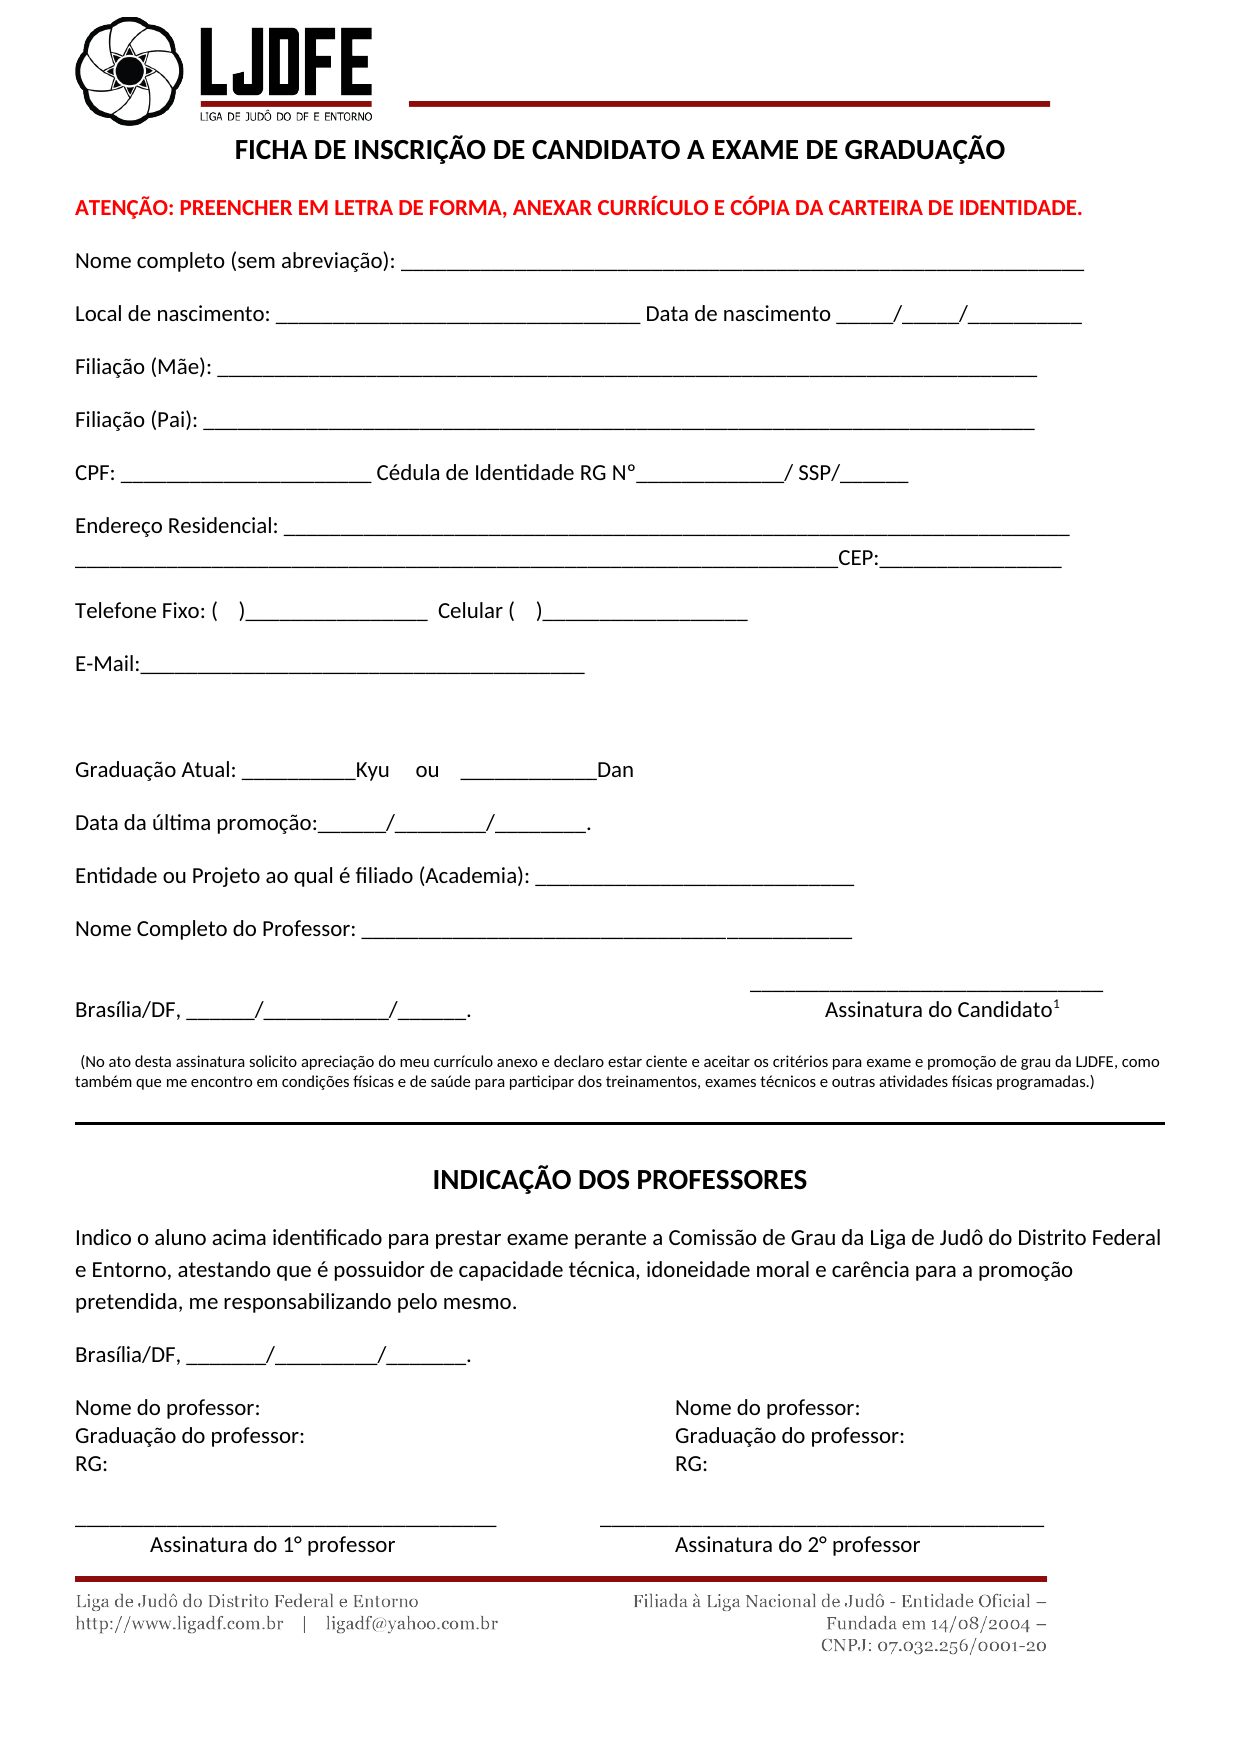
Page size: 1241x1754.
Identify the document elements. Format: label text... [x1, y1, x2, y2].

text CPF: ______________________ Cédula de Identidade RG Nº_____________/ SSP/______ [75, 458, 1165, 486]
text Endereço Residencial: _____________________________________________________________________ ___________________________________________________________________CEP:________________ [75, 511, 1165, 571]
text Brasília/DF, ______/___________/______. Assinatura do Candidato1 [75, 995, 1165, 1023]
text FICHA DE INSCRIÇÃO DE CANDIDATO A EXAME DE GRADUAÇÃO [75, 131, 1165, 167]
text Nome completo (sem abreviação): ____________________________________________________________ [75, 246, 1165, 274]
text E-Mail:_______________________________________ [75, 649, 1165, 677]
text Nome do professor: Nome do professor: [75, 1393, 1165, 1421]
text Graduação do professor: Graduação do professor: [75, 1421, 1165, 1449]
text Entidade ou Projeto ao qual é filiado (Academia): ____________________________ [75, 861, 1165, 889]
text Assinatura do 1° professor Assinatura do 2° professor [75, 1530, 1165, 1558]
text (No ato desta assinatura solicito apreciação do meu currículo anexo e declaro estar ciente e aceitar os critérios para exame e promoção de grau da LJDFE, como também que me encontro em condições físicas e de saúde para participar dos treinamentos, exames técnicos e outras atividades físicas programadas.) [75, 1051, 1165, 1092]
text _______________________________ [675, 967, 1165, 995]
text Brasília/DF, _______/_________/_______. [75, 1340, 1165, 1368]
text RG: RG: [75, 1449, 1165, 1477]
text Data da última promoção:______/________/________. [75, 808, 1165, 836]
text Nome Completo do Professor: ___________________________________________ [75, 914, 1165, 942]
text ATENÇÃO: PREENCHER EM LETRA DE FORMA, ANEXAR CURRÍCULO E CÓPIA DA CARTEIRA DE IDENTIDADE. [75, 193, 1165, 221]
text Filiação (Pai): _________________________________________________________________________ [75, 405, 1165, 433]
text Graduação Atual: __________Kyu ou ____________Dan [75, 755, 1165, 783]
text Filiação (Mãe): ________________________________________________________________________ [75, 352, 1165, 380]
text INDICAÇÃO DOS PROFESSORES [75, 1161, 1165, 1196]
text _____________________________________ _______________________________________ [75, 1502, 1165, 1530]
picture [75, 17, 1051, 126]
text Telefone Fixo: ( )________________ Celular ( )__________________ [75, 596, 1165, 624]
text Indico o aluno acima identificado para prestar exame perante a Comissão de Grau da Liga de Judô do Distrito Federal e Entorno, atestando que é possuidor de capacidade técnica, idoneidade moral e carência para a promoção pretendida, me responsabilizando pelo mesmo. [75, 1223, 1165, 1315]
text Local de nascimento: ________________________________ Data de nascimento _____/_____/__________ [75, 299, 1165, 327]
picture [75, 1576, 1050, 1679]
